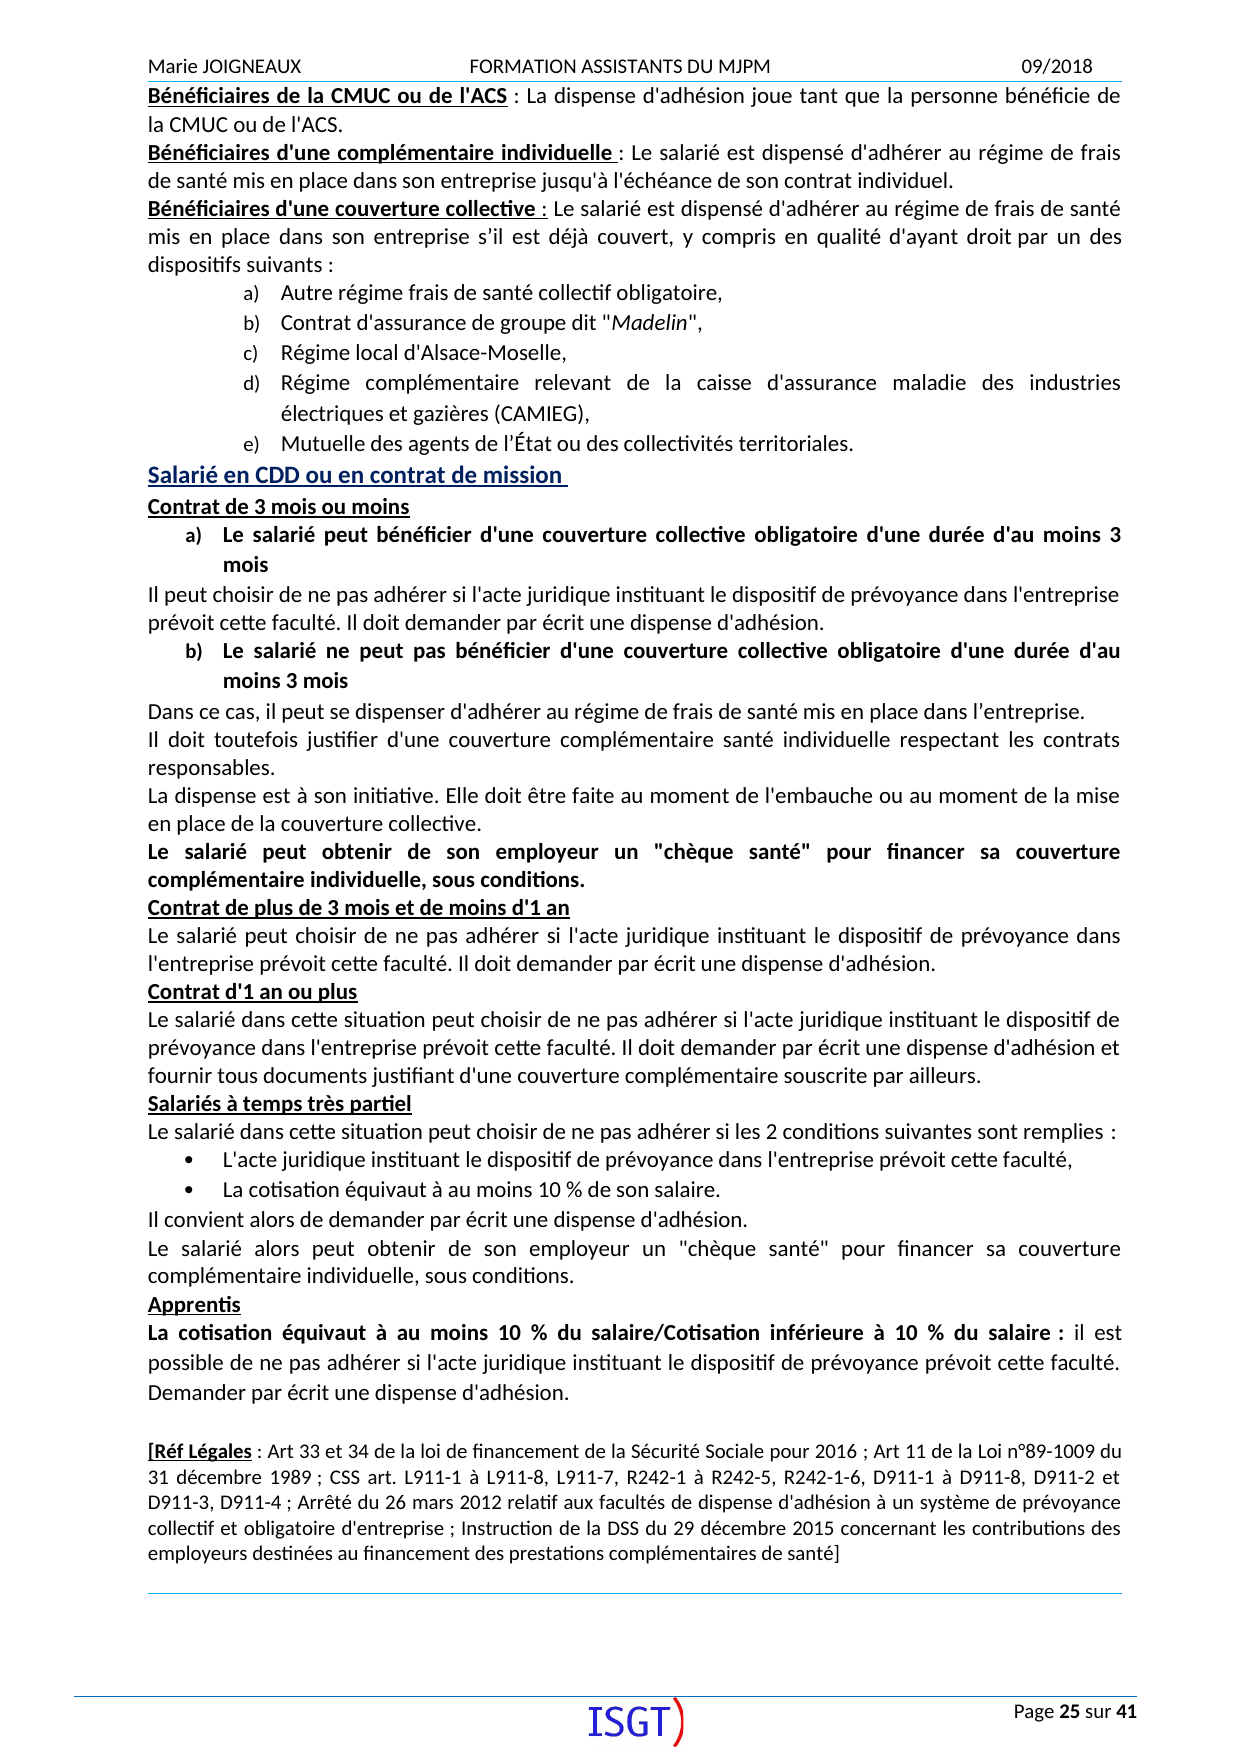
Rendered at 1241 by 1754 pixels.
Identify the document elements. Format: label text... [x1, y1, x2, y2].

text Salarié en CDD ou en contrat de mission [148, 459, 1122, 489]
text Apprentis [148, 1290, 1122, 1318]
picture [588, 1697, 684, 1747]
list Régime complémentaire relevant de la caisse d'assurance maladie des industries électriques et gazières (CAMIEG), [243, 368, 1122, 427]
text Le salarié peut obtenir de son employeur un "chèque santé" pour financer sa couverture complémentaire individuelle, sous conditions. [148, 837, 1122, 893]
list La cotisation équivaut à au moins 10 % de son salaire. [185, 1175, 1122, 1203]
text Contrat de plus de 3 mois et de moins d'1 an [148, 893, 1122, 921]
text Il peut choisir de ne pas adhérer si l'acte juridique instituant le dispositif de prévoyance dans l'entreprise prévoit cette faculté. Il doit demander par écrit une dispense d'adhésion. [148, 580, 1122, 636]
list L'acte juridique instituant le dispositif de prévoyance dans l'entreprise prévoit cette faculté, [185, 1145, 1122, 1173]
text Dans ce cas, il peut se dispenser d'adhérer au régime de frais de santé mis en place dans l’entreprise. [148, 697, 1122, 725]
text Le salarié dans cette situation peut choisir de ne pas adhérer si les 2 conditions suivantes sont remplies : [148, 1117, 1122, 1145]
text Le salarié alors peut obtenir de son employeur un "chèque santé" pour financer sa couverture complémentaire individuelle, sous conditions. [148, 1234, 1122, 1290]
list Le salarié ne peut pas bénéficier d'une couverture collective obligatoire d'une durée d'au moins 3 mois [185, 636, 1122, 695]
text Contrat de 3 mois ou moins [148, 492, 1122, 520]
text Bénéficiaires d'une couverture collective : Le salarié est dispensé d'adhérer au régime de frais de santé mis en place dans son entreprise s’il est déjà couvert, y compris en qualité d'ayant droit par un des dispositifs suivants : [148, 194, 1122, 278]
text Contrat d'1 an ou plus [148, 977, 1122, 1005]
text Le salarié peut choisir de ne pas adhérer si l'acte juridique instituant le dispositif de prévoyance dans l'entreprise prévoit cette faculté. Il doit demander par écrit une dispense d'adhésion. [148, 921, 1122, 977]
list Régime local d'Alsace-Moselle, [243, 338, 1122, 366]
list Le salarié peut bénéficier d'une couverture collective obligatoire d'une durée d'au moins 3 mois [185, 520, 1122, 578]
text La cotisation équivaut à au moins 10 % du salaire/Cotisation inférieure à 10 % du salaire : il est possible de ne pas adhérer si l'acte juridique instituant le dispositif de prévoyance prévoit cette faculté. Demander par écrit une dispense d'adhésion. [148, 1318, 1122, 1406]
text Il doit toutefois justifier d'une couverture complémentaire santé individuelle respectant les contrats responsables. [148, 725, 1122, 781]
text Il convient alors de demander par écrit une dispense d'adhésion. [148, 1206, 1122, 1234]
list Contrat d'assurance de groupe dit "Madelin", [243, 308, 1122, 336]
text Salariés à temps très partiel [148, 1089, 1122, 1117]
text La dispense est à son initiative. Elle doit être faite au moment de l'embauche ou au moment de la mise en place de la couverture collective. [148, 781, 1122, 837]
text Bénéficiaires de la CMUC ou de l'ACS : La dispense d'adhésion joue tant que la personne bénéficie de la CMUC ou de l'ACS. [148, 82, 1122, 138]
text [Réf Légales : Art 33 et 34 de la loi de financement de la Sécurité Sociale pour 2016 ; Art 11 de la Loi n°89-1009 du 31 décembre 1989 ; CSS art. L911-1 à L911-8, L911-7, R242-1 à R242-5, R242-1-6, D911-1 à D911-8, D911-2 et D911-3, D911-4 ; Arrêté du 26 mars 2012 relatif aux facultés de dispense d'adhésion à un système de prévoyance collectif et obligatoire d'entreprise ; Instruction de la DSS du 29 décembre 2015 concernant les contributions des employeurs destinées au financement des prestations complémentaires de santé] [148, 1438, 1122, 1566]
list Mutuelle des agents de l’État ou des collectivités territoriales. [243, 429, 1122, 457]
text Bénéficiaires d'une complémentaire individuelle : Le salarié est dispensé d'adhérer au régime de frais de santé mis en place dans son entreprise jusqu'à l'échéance de son contrat individuel. [148, 138, 1122, 194]
list Autre régime frais de santé collectif obligatoire, [243, 278, 1122, 306]
text Le salarié dans cette situation peut choisir de ne pas adhérer si l'acte juridique instituant le dispositif de prévoyance dans l'entreprise prévoit cette faculté. Il doit demander par écrit une dispense d'adhésion et fournir tous documents justifiant d'une couverture complémentaire souscrite par ailleurs. [148, 1005, 1122, 1089]
